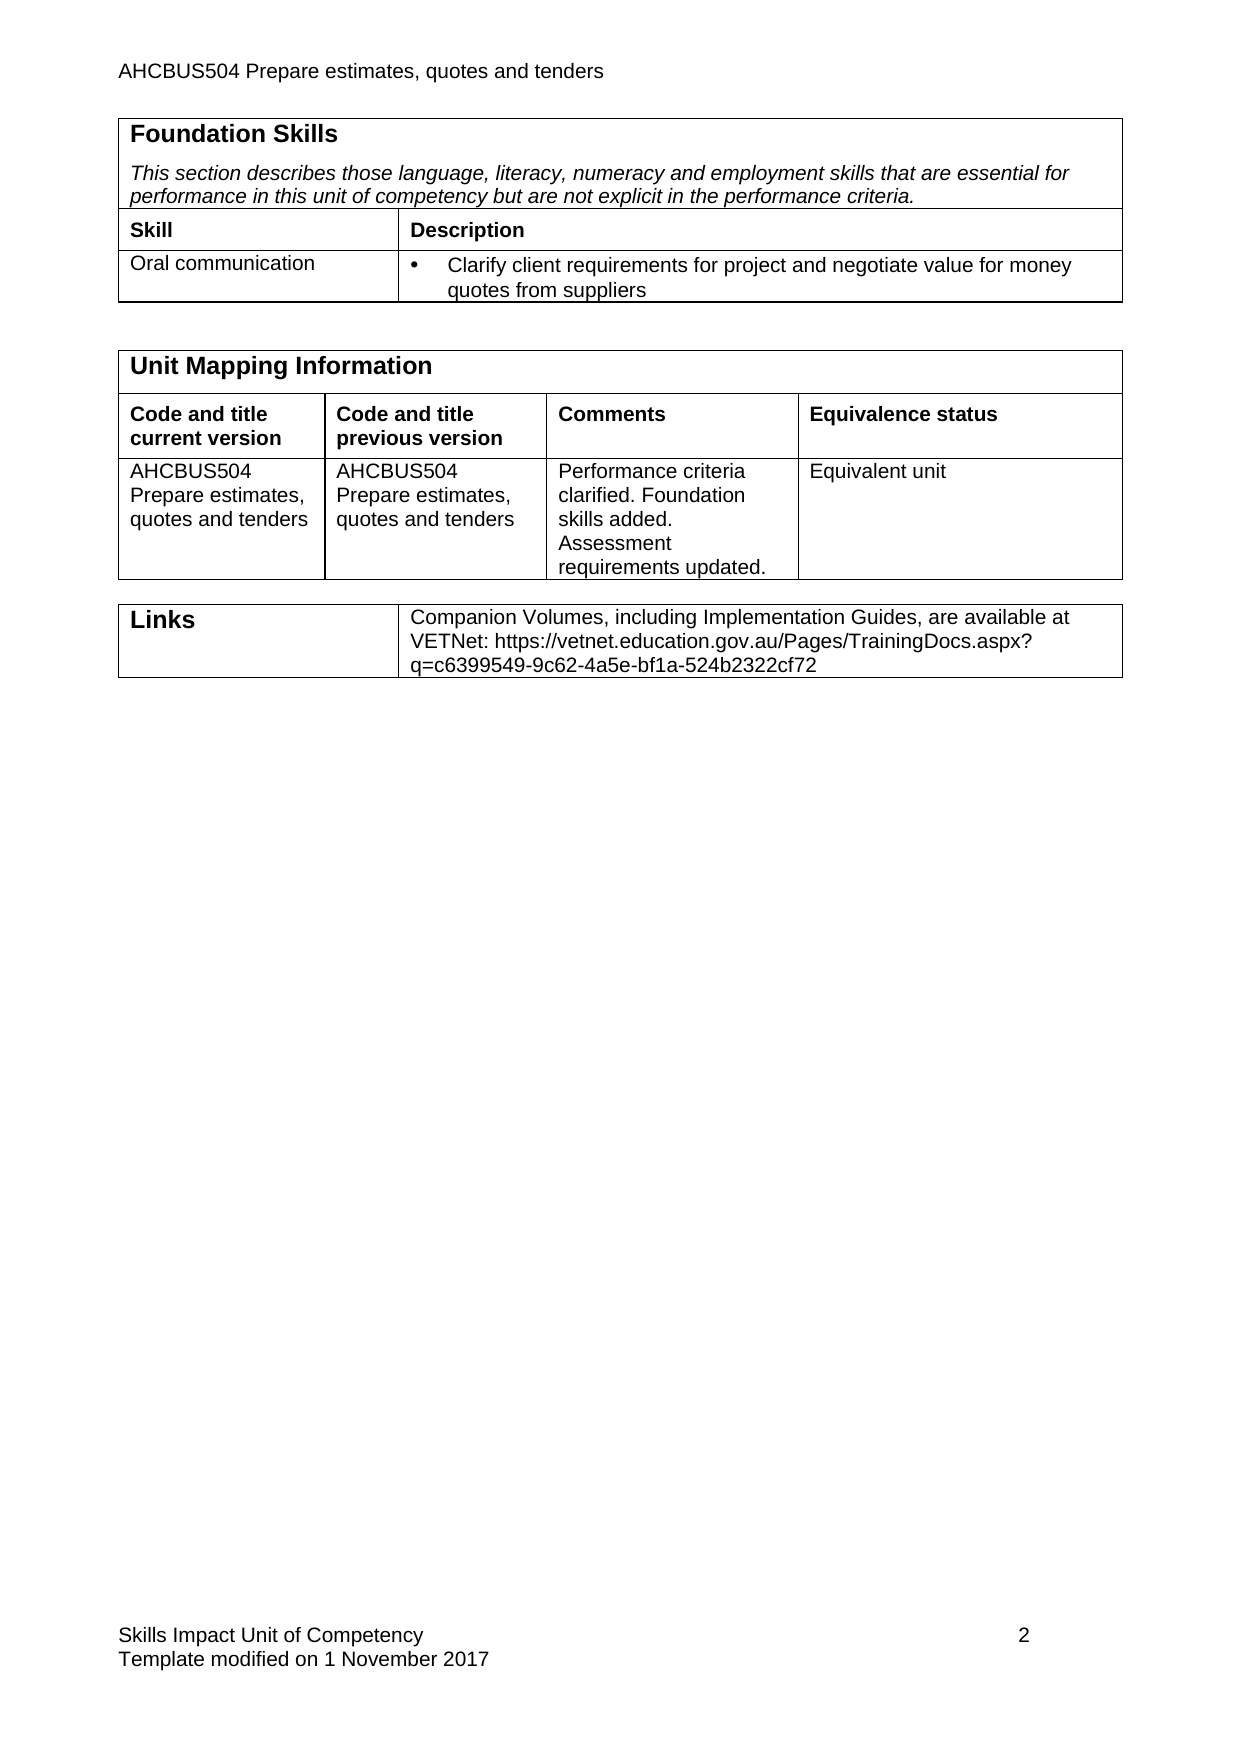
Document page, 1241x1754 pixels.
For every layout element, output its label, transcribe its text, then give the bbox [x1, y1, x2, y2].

table_header Unit Mapping Information [119, 351, 1122, 393]
table_cell Clarify client requirements for project and negotiate value for money quotes from suppliers [399, 251, 1122, 301]
table_cell Description [399, 209, 1122, 250]
table_cell Performance criteria clarified. Foundation skills added. Assessment requirements updated. [547, 459, 798, 579]
table_cell AHCBUS504 Prepare estimates, quotes and tenders [119, 459, 324, 579]
table_cell Code and title previous version [326, 394, 546, 458]
table_cell Oral communication [119, 251, 398, 301]
table_cell Code and title current version [119, 394, 324, 458]
table_cell Equivalence status [799, 394, 1122, 458]
table_header Foundation Skills This section describes those language, literacy, numeracy and employment skills that are essential for performance in this unit of competency but are not explicit in the performance criteria. [119, 119, 1122, 208]
table_cell Skill [119, 209, 398, 250]
table_header Links [119, 605, 398, 677]
table_cell Equivalent unit [799, 459, 1122, 579]
table_cell AHCBUS504 Prepare estimates, quotes and tenders [326, 459, 546, 579]
table_header Companion Volumes, including Implementation Guides, are available at VETNet: https://vetnet.education.gov.au/Pages/TrainingDocs.aspx?q=c6399549-9c62-4a5e-bf1a-524b2322cf72 [399, 605, 1122, 677]
table_cell Comments [547, 394, 798, 458]
